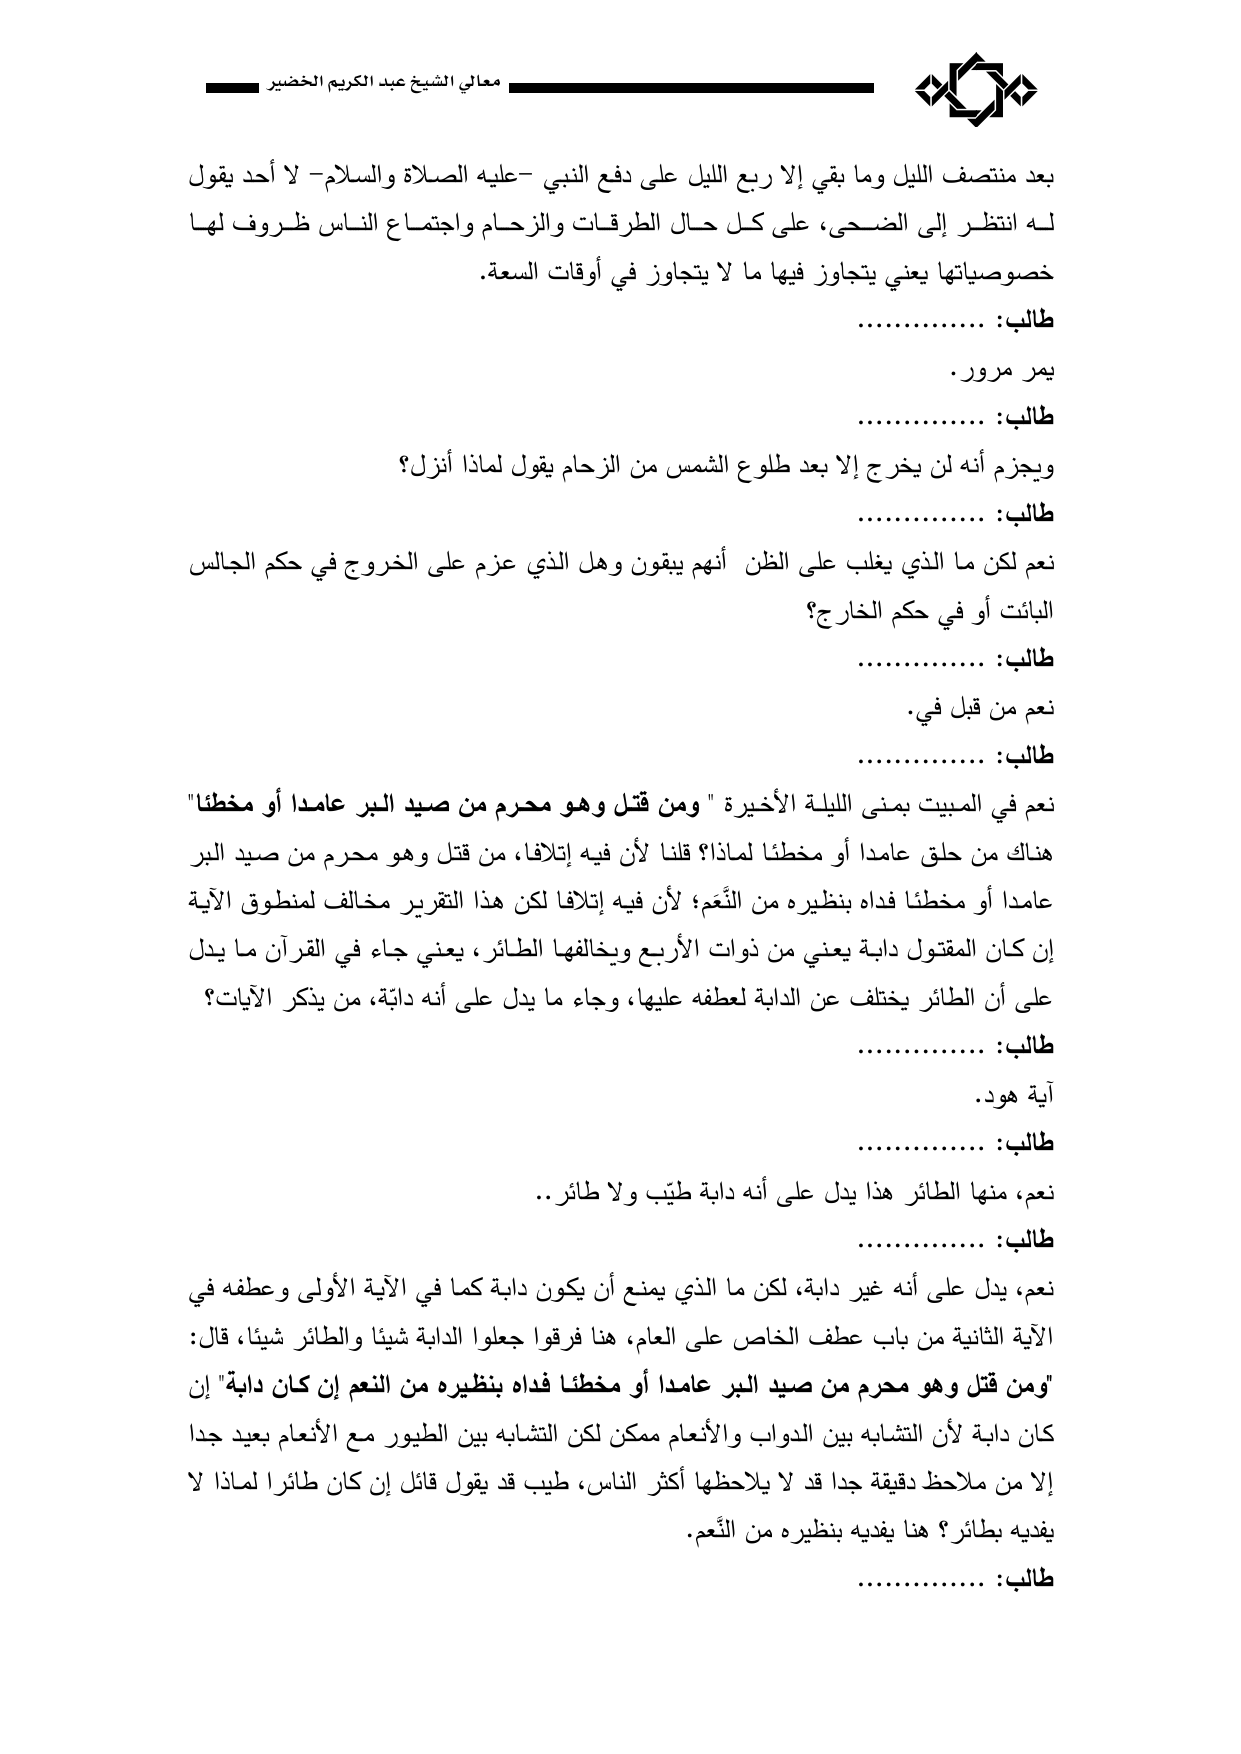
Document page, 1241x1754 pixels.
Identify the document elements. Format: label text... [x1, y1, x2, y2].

text طالب: .............. [187, 1215, 1053, 1263]
text نعم من قبل في. [187, 682, 1053, 731]
text نعم لكن ما الذي يغلب على الظن أنهم يبقون وهل الذي عزم على الخروج في حكم الجالس البائت أو في حكم الخارج؟ [187, 537, 1053, 634]
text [187, 150, 1053, 295]
text طالب: .............. [187, 1021, 1053, 1070]
text آية هود. [187, 1070, 1053, 1118]
text طالب: .............. [187, 489, 1053, 537]
text ويجزم أنه لن يخرج إلا بعد طلوع الشمس من الزحام يقول لماذا أنزل؟ [187, 440, 1053, 489]
text يمر مرور. [187, 343, 1053, 392]
text طالب: .............. [187, 1554, 1053, 1602]
text طالب: .............. [187, 295, 1053, 343]
text طالب: .............. [187, 634, 1053, 682]
text نعم، يدل على أنه غير دابة، لكن ما الذي يمنع أن يكون دابة كما في الآية الأولى وعطفه في الآية الثانية من باب عطف الخاص على العام، هنا فرقوا جعلوا الدابة شيئا والطائر شيئا، قال: "ومن قتل وهو محرم من صيد البر عامدا أو مخطئا فداه بنظيره من النعم إن كان دابة" إن كان دابة لأن التشابه بين الدواب والأنعام ممكن لكن التشابه بين الطيور مع الأنعام بعيد جدا إلا من ملاحظ دقيقة جدا قد لا يلاحظها أكثر الناس، طيب قد يقول قائل إن كان طائرا لماذا لا يفديه بطائر؟ هنا يفديه بنظيره من النَّعم. [187, 1263, 1053, 1554]
text نعم، منها الطائر هذا يدل على أنه دابة طيّب ولا طائر.. [187, 1167, 1053, 1215]
text طالب: .............. [187, 731, 1053, 779]
text طالب: .............. [187, 392, 1053, 440]
text طالب: .............. [187, 1118, 1053, 1167]
text نعم في المبيت بمنى الليلة الأخيرة " ومن قتل وهو محرم من صيد البر عامدا أو مخطئا" هناك من حلق عامدا أو مخطئا لماذا؟ قلنا لأن فيه إتلافا، من قتل وهو محرم من صيد البر عامدا أو مخطئا فداه بنظيره من النَّعَم؛ لأن فيه إتلافا لكن هذا التقرير مخالف لمنطوق الآية إن كان المقتول دابة يعني من ذوات الأربع ويخالفها الطائر، يعني جاء في القرآن ما يدل على أن الطائر يختلف عن الدابة لعطفه عليها، وجاء ما يدل على أنه دابّة، من يذكر الآيات؟ [187, 779, 1053, 1021]
